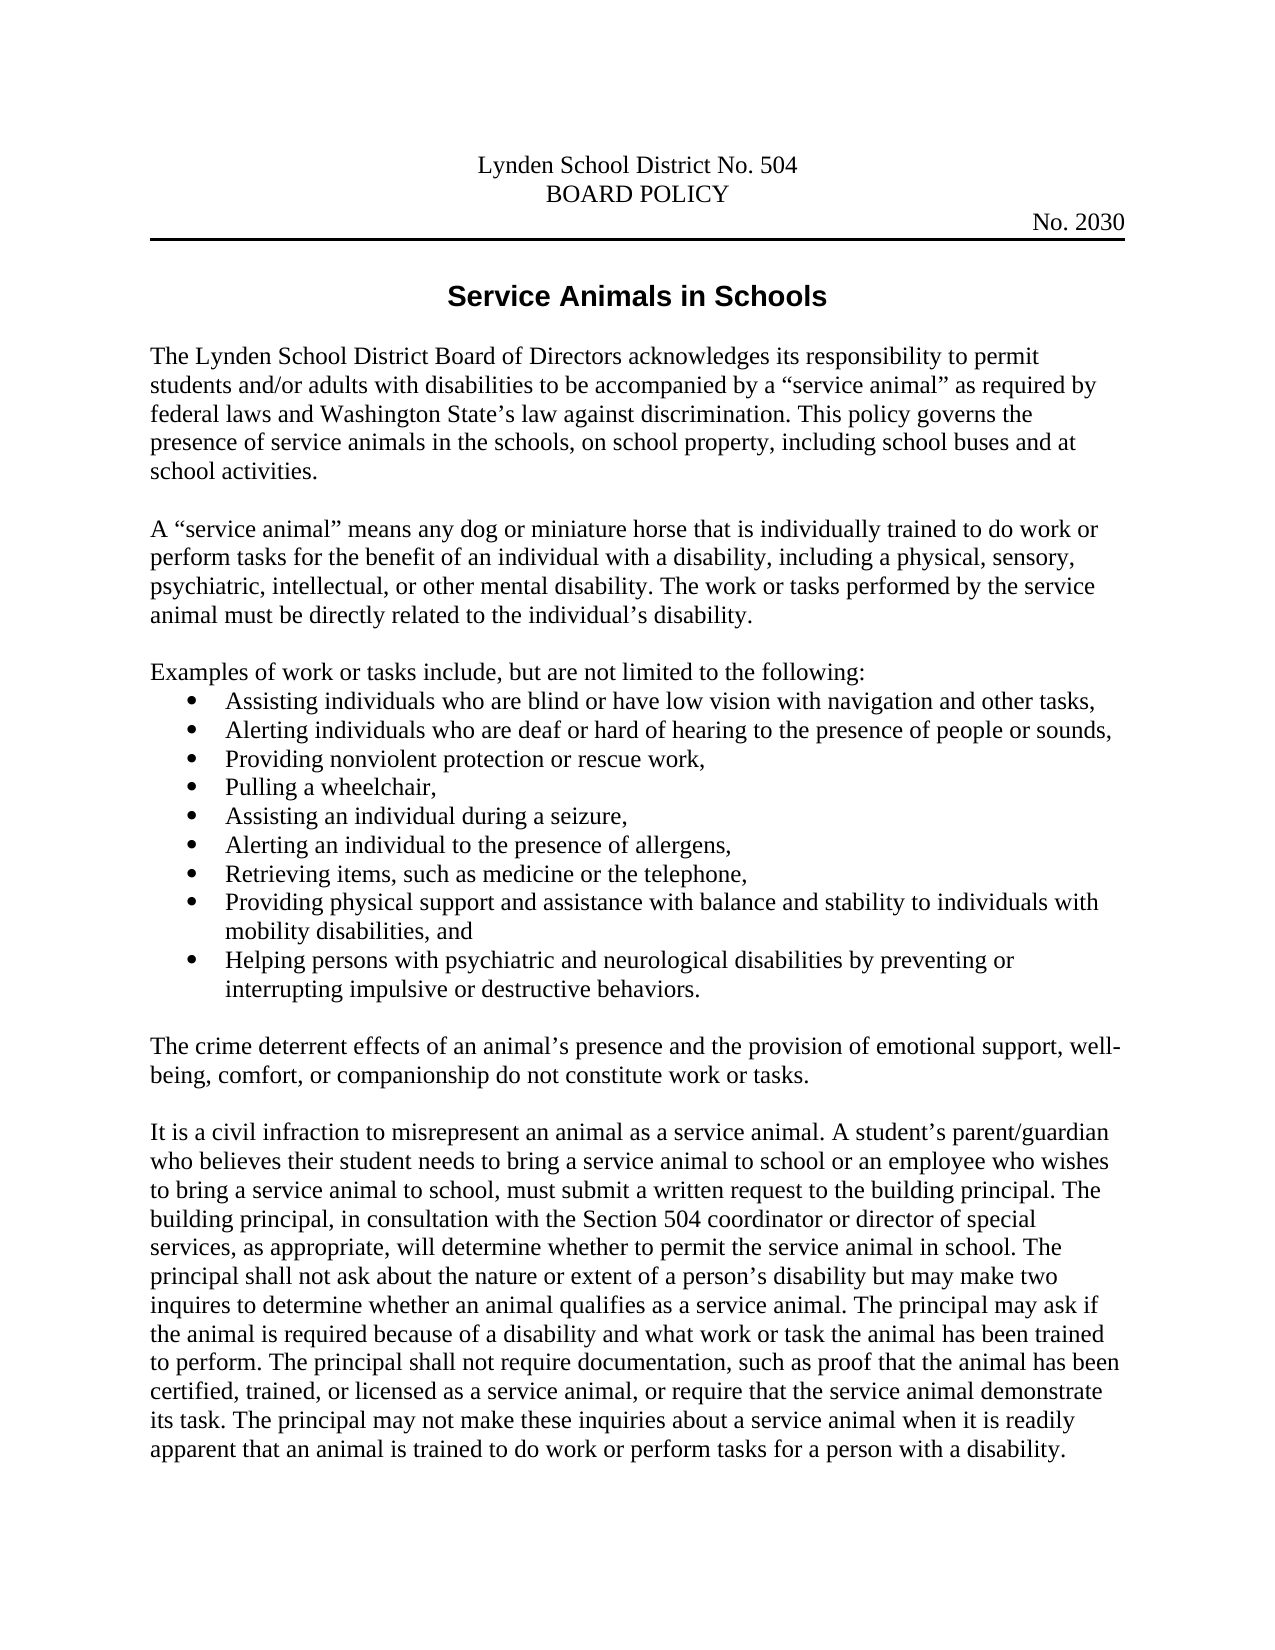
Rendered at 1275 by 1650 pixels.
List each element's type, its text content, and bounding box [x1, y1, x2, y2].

text The crime deterrent effects of an animal’s presence and the provision of emotional support, well-being, comfort, or companionship do not constitute work or tasks. [150, 1031, 1125, 1089]
list Pulling a wheelchair, [187, 772, 1125, 801]
list Alerting individuals who are deaf or hard of hearing to the presence of people or sounds, [187, 715, 1125, 744]
text No. 2030 [150, 207, 1125, 238]
text It is a civil infraction to misrepresent an animal as a service animal. A student’s parent/guardian who believes their student needs to bring a service animal to school or an employee who wishes to bring a service animal to school, must submit a written request to the building principal. The building principal, in consultation with the Section 504 coordinator or director of special services, as appropriate, will determine whether to permit the service animal in school. The principal shall not ask about the nature or extent of a person’s disability but may make two inquires to determine whether an animal qualifies as a service animal. The principal may ask if the animal is required because of a disability and what work or task the animal has been trained to perform. The principal shall not require documentation, such as proof that the animal has been certified, trained, or licensed as a service animal, or require that the service animal demonstrate its task. The principal may not make these inquiries about a service animal when it is readily apparent that an animal is trained to do work or perform tasks for a person with a disability. [150, 1089, 1125, 1462]
list Providing physical support and assistance with balance and stability to individuals with mobility disabilities, and [187, 887, 1125, 945]
text Examples of work or tasks include, but are not limited to the following: [150, 657, 1125, 686]
list Helping persons with psychiatric and neurological disabilities by preventing or interrupting impulsive or destructive behaviors. [187, 945, 1125, 1002]
text BOARD POLICY [150, 179, 1125, 207]
text Service Animals in Schools [150, 279, 1125, 312]
list Assisting an individual during a seizure, [187, 801, 1125, 830]
text A “service animal” means any dog or miniature horse that is individually trained to do work or perform tasks for the benefit of an individual with a disability, including a physical, sensory, psychiatric, intellectual, or other mental disability. The work or tasks performed by the service animal must be directly related to the individual’s disability. [150, 485, 1125, 629]
list Alerting an individual to the presence of allergens, [187, 830, 1125, 859]
list Assisting individuals who are blind or have low vision with navigation and other tasks, [187, 686, 1125, 715]
list Providing nonviolent protection or rescue work, [187, 744, 1125, 772]
text Lynden School District No. 504 [150, 150, 1125, 179]
list Retrieving items, such as medicine or the telephone, [187, 859, 1125, 887]
text The Lynden School District Board of Directors acknowledges its responsibility to permit students and/or adults with disabilities to be accompanied by a “service animal” as required by federal laws and Washington State’s law against discrimination. This policy governs the presence of service animals in the schools, on school property, including school buses and at school activities. [150, 341, 1125, 485]
